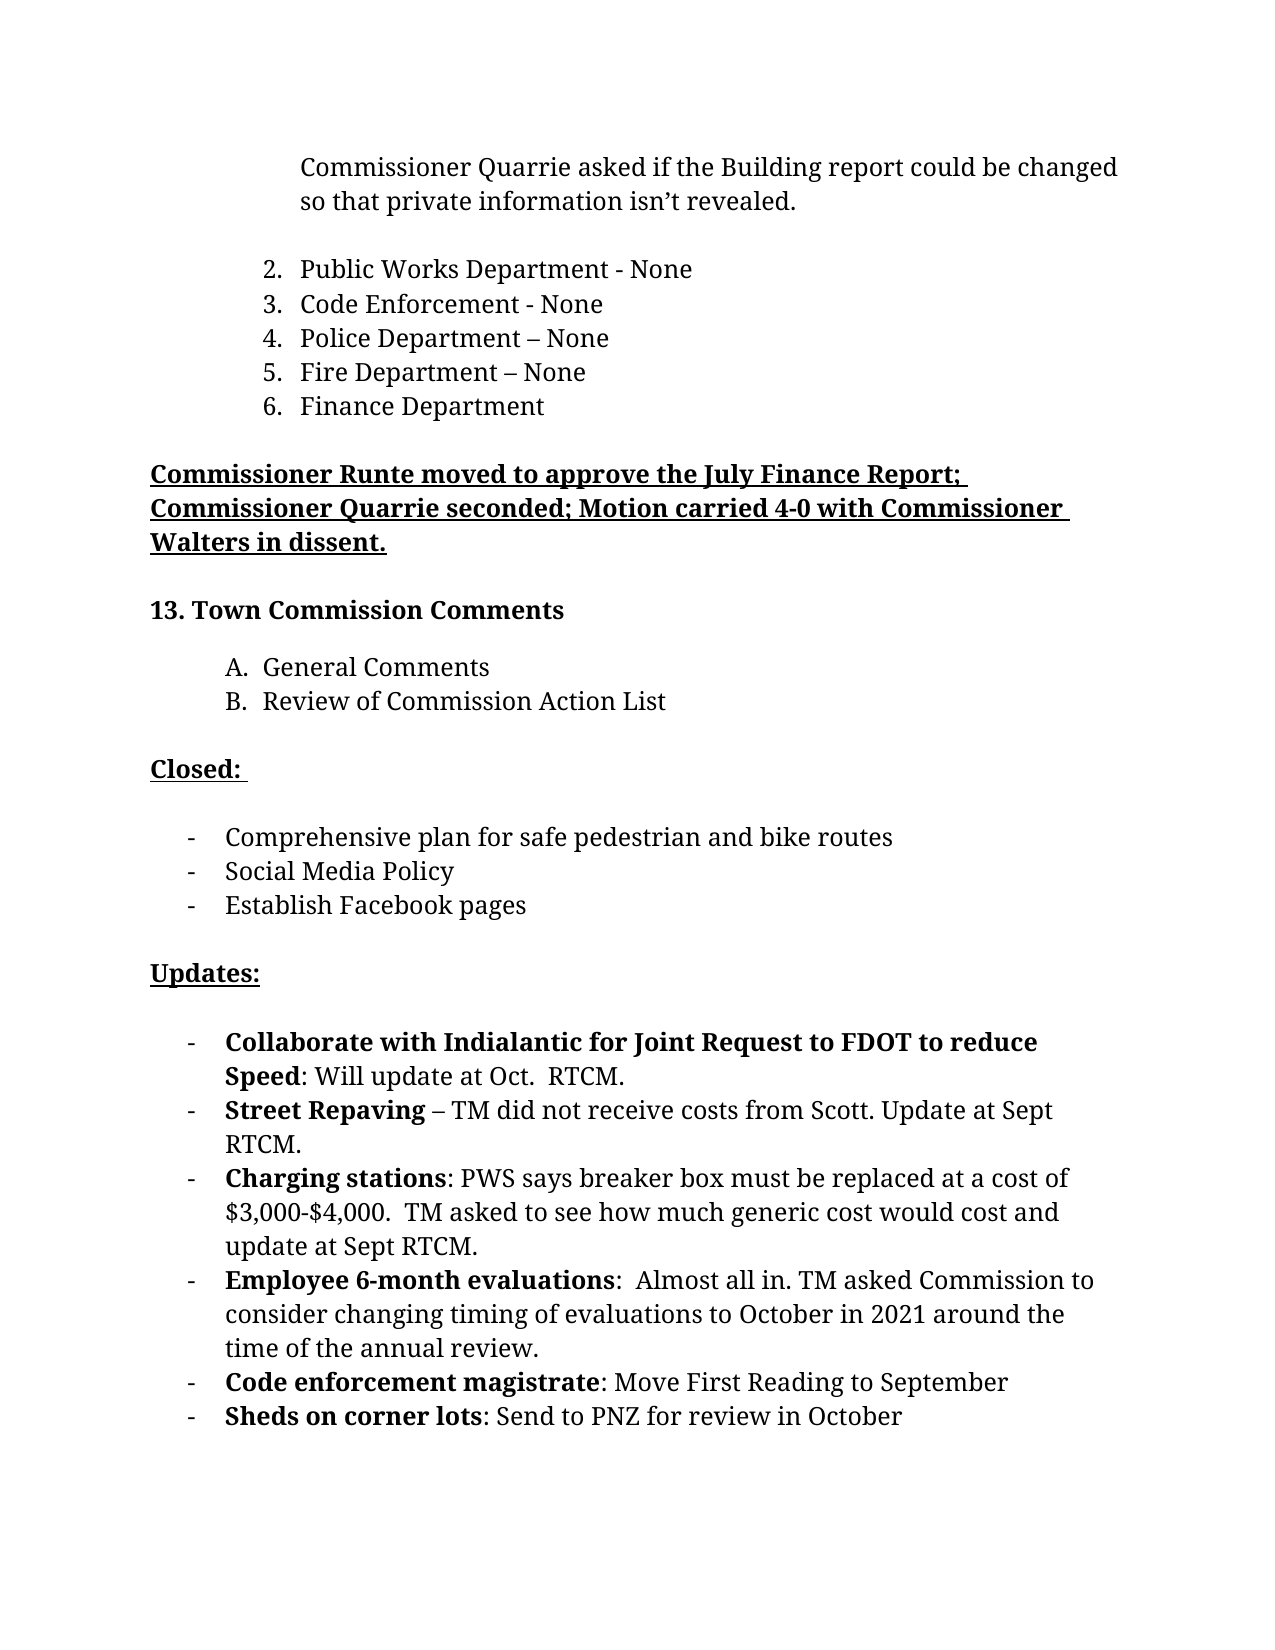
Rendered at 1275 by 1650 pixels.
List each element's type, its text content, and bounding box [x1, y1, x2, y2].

list Employee 6-month evaluations: Almost all in. TM asked Commission to consider changing timing of evaluations to October in 2021 around the time of the annual review. [187, 1263, 1125, 1365]
list Fire Department – None [262, 354, 1125, 388]
list Charging stations: PWS says breaker box must be replaced at a cost of $3,000-$4,000. TM asked to see how much generic cost would cost and update at Sept RTCM. [187, 1161, 1125, 1263]
list Collaborate with Indialantic for Joint Request to FDOT to reduce Speed: Will update at Oct. RTCM. [187, 1024, 1125, 1092]
list Commissioner Quarrie asked if the Building report could be changed so that private information isn’t revealed. [300, 150, 1125, 218]
list Social Media Policy [187, 854, 1125, 888]
list Establish Facebook pages [187, 888, 1125, 922]
text 13. Town Commission Comments [150, 593, 1125, 627]
list Public Works Department - None [262, 252, 1125, 286]
list Code Enforcement - None [262, 286, 1125, 320]
text Updates: [150, 956, 1125, 990]
list Review of Commission Action List [225, 684, 1125, 718]
text Commissioner Runte moved to approve the July Finance Report; Commissioner Quarrie seconded; Motion carried 4-0 with Commissioner Walters in dissent. [150, 457, 1125, 559]
text Closed: [150, 752, 1125, 786]
list Finance Department [262, 388, 1125, 422]
list Sheds on corner lots: Send to PNZ for review in October [187, 1399, 1125, 1433]
list Police Department – None [262, 320, 1125, 354]
list General Comments [225, 649, 1125, 684]
list Code enforcement magistrate: Move First Reading to September [187, 1365, 1125, 1399]
list Comprehensive plan for safe pedestrian and bike routes [187, 820, 1125, 854]
list Street Repaving – TM did not receive costs from Scott. Update at Sept RTCM. [187, 1092, 1125, 1161]
